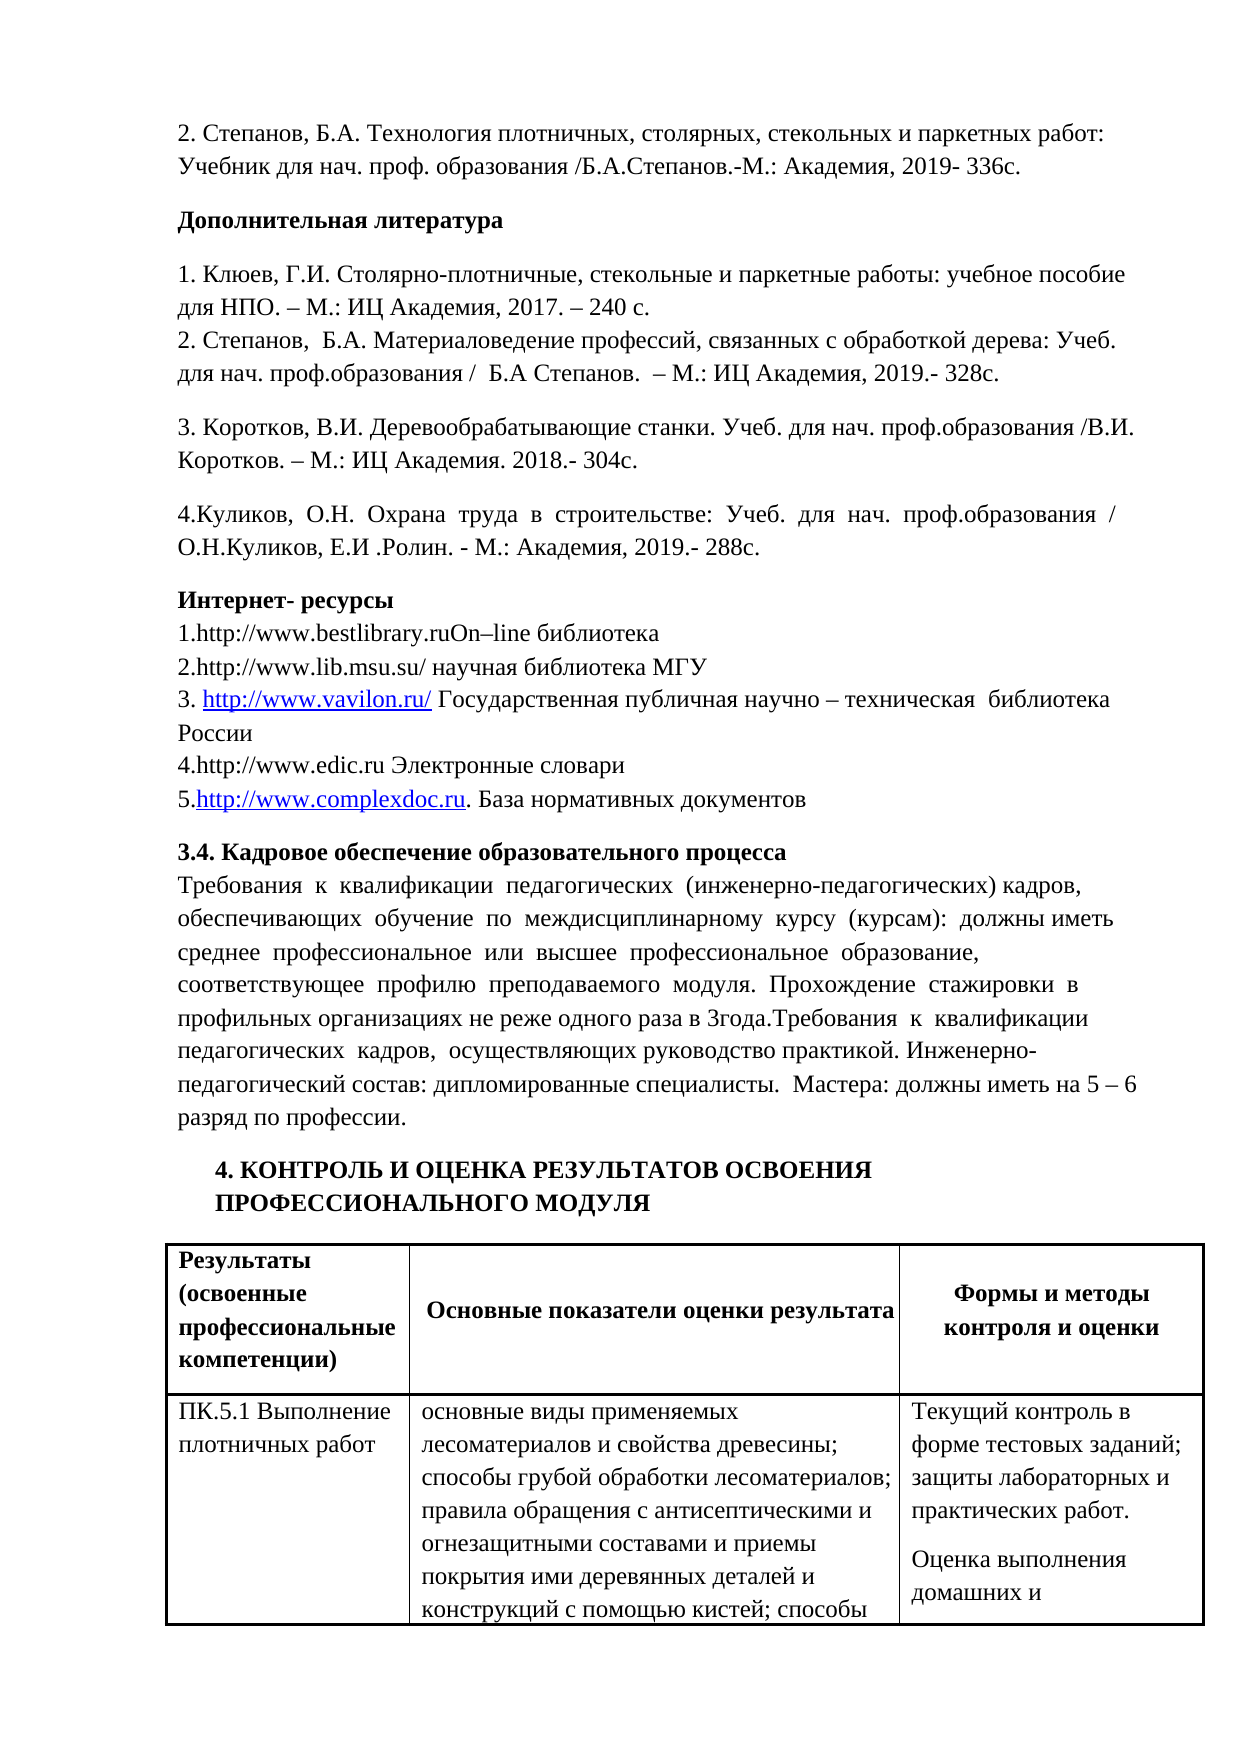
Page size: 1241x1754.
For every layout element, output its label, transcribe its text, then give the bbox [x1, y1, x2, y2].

table_header Результаты (освоенные профессиональные компетенции) [168, 1246, 409, 1393]
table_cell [900, 1396, 1202, 1623]
text 4. КОНТРОЛЬ И ОЦЕНКА РЕЗУЛЬТАТОВ ОСВОЕНИЯ ПРОФЕССИОНАЛЬНОГО МОДУЛЯ [215, 1156, 1152, 1217]
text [177, 118, 1152, 180]
text Интернет- ресурсы 1.http://www.bestlibrary.ruOn–line библиотека 2.http://www.lib.msu.su/ научная библиотека МГУ 3. http://www.vavilon.ru/ Государственная публичная научно – техническая библиотека России 4.http://www.edic.ru Электронные словари 5.http://www.complexdoc.ru. База нормативных документов [177, 586, 1152, 812]
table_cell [410, 1396, 899, 1623]
text 3.4. Кадровое обеспечение образовательного процесса Требования к квалификации педагогических (инженерно-педагогических) кадров, обеспечивающих обучение по междисциплинарному курсу (курсам): должны иметь среднее профессиональное или высшее профессиональное образование, соответствующее профилю преподаваемого модуля. Прохождение стажировки в профильных организациях не реже одного раза в 3года.Требования к квалификации педагогических кадров, осуществляющих руководство практикой. Инженерно-педагогический состав: дипломированные специалисты. Мастера: должны иметь на 5 – 6 разряд по профессии. [177, 837, 1152, 1130]
text 3. Коротков, В.И. Деревообрабатывающие станки. Учеб. для нач. проф.образования /В.И. Коротков. – М.: ИЦ Академия. 2018.- 304с. [177, 412, 1152, 473]
text 1. Клюев, Г.И. Столярно-плотничные, стекольные и паркетные работы: учебное пособие для НПО. – М.: ИЦ Академия, 2017. – 240 с. 2. Степанов, Б.А. Материаловедение профессий, связанных с обработкой дерева: Учеб. для нач. проф.образования / Б.А Степанов. – М.: ИЦ Академия, 2019.- 328с. [177, 259, 1152, 387]
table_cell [168, 1396, 409, 1623]
text 4.Куликов, О.Н. Охрана труда в строительстве: Учеб. для нач. проф.образования / О.Н.Куликов, Е.И .Ролин. - М.: Академия, 2019.- 288с. [177, 499, 1152, 560]
text Дополнительная литература [177, 205, 1152, 234]
table_header Основные показатели оценки результата [410, 1246, 899, 1393]
table_header Формы и методы контроля и оценки [900, 1246, 1202, 1393]
